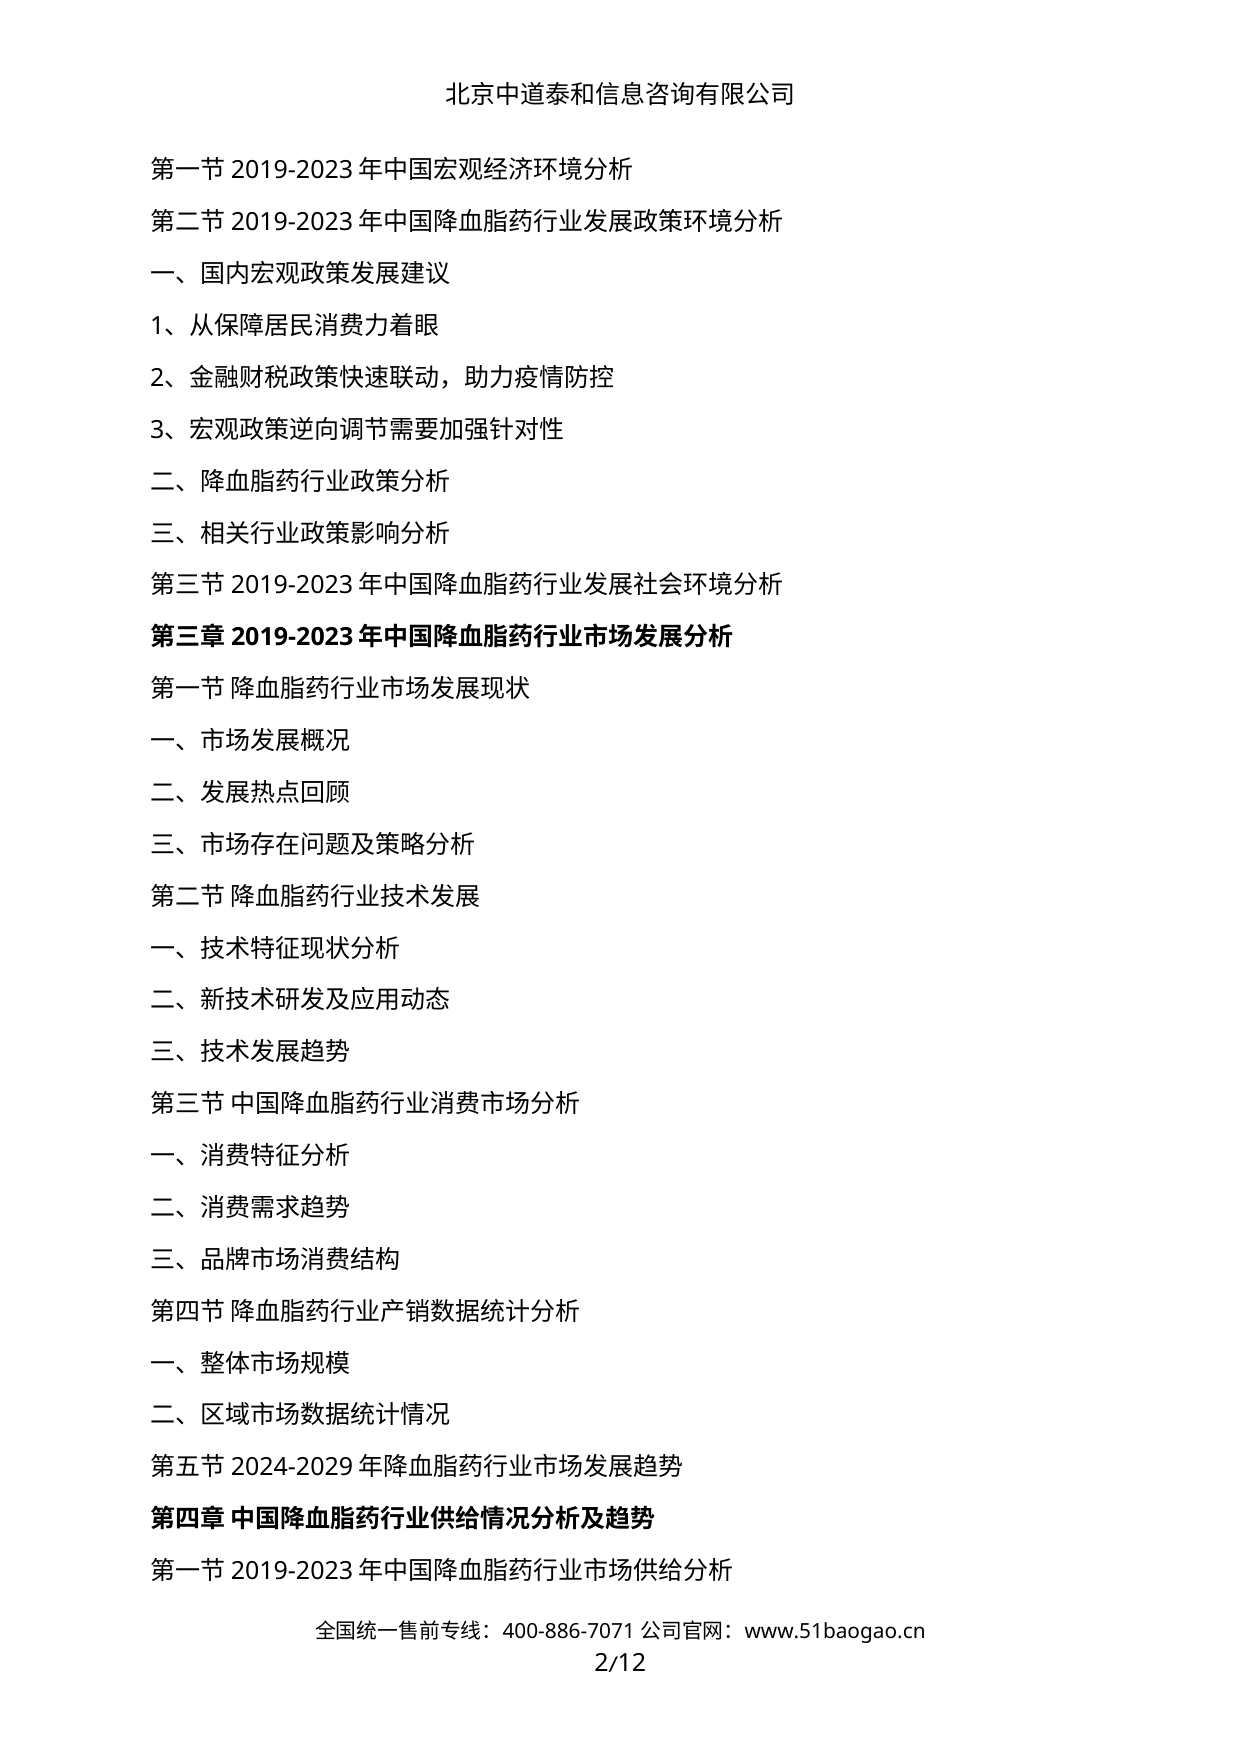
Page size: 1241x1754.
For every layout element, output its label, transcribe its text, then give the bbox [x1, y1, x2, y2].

text 二、消费需求趋势 [150, 1187, 1090, 1224]
text 第四节 降血脂药行业产销数据统计分析 [150, 1291, 1090, 1327]
text 二、区域市场数据统计情况 [150, 1395, 1090, 1431]
text 第三节 2019-2023年中国降血脂药行业发展社会环境分析 [150, 565, 1090, 601]
text 第三章 2019-2023年中国降血脂药行业市场发展分析 [150, 617, 1090, 653]
text 三、品牌市场消费结构 [150, 1239, 1090, 1276]
text 3、宏观政策逆向调节需要加强针对性 [150, 409, 1090, 446]
text 一、消费特征分析 [150, 1136, 1090, 1172]
text 一、整体市场规模 [150, 1343, 1090, 1379]
text 1、从保障居民消费力着眼 [150, 306, 1090, 342]
text 第四章 中国降血脂药行业供给情况分析及趋势 [150, 1499, 1090, 1535]
text 三、相关行业政策影响分析 [150, 513, 1090, 549]
text 一、市场发展概况 [150, 721, 1090, 757]
text 一、技术特征现状分析 [150, 928, 1090, 964]
text 三、技术发展趋势 [150, 1032, 1090, 1068]
text 2、金融财税政策快速联动，助力疫情防控 [150, 357, 1090, 394]
text 第二节 降血脂药行业技术发展 [150, 876, 1090, 912]
text 一、国内宏观政策发展建议 [150, 254, 1090, 290]
text 第一节 降血脂药行业市场发展现状 [150, 669, 1090, 705]
text 第五节 2024-2029年降血脂药行业市场发展趋势 [150, 1447, 1090, 1483]
text 二、新技术研发及应用动态 [150, 980, 1090, 1016]
text 二、降血脂药行业政策分析 [150, 461, 1090, 497]
text 第一节 2019-2023年中国降血脂药行业市场供给分析 [150, 1551, 1090, 1587]
text 三、市场存在问题及策略分析 [150, 824, 1090, 861]
text 第一节 2019-2023年中国宏观经济环境分析 [150, 150, 1090, 186]
text 第三节 中国降血脂药行业消费市场分析 [150, 1084, 1090, 1120]
text 第二节 2019-2023年中国降血脂药行业发展政策环境分析 [150, 202, 1090, 238]
text 二、发展热点回顾 [150, 772, 1090, 809]
